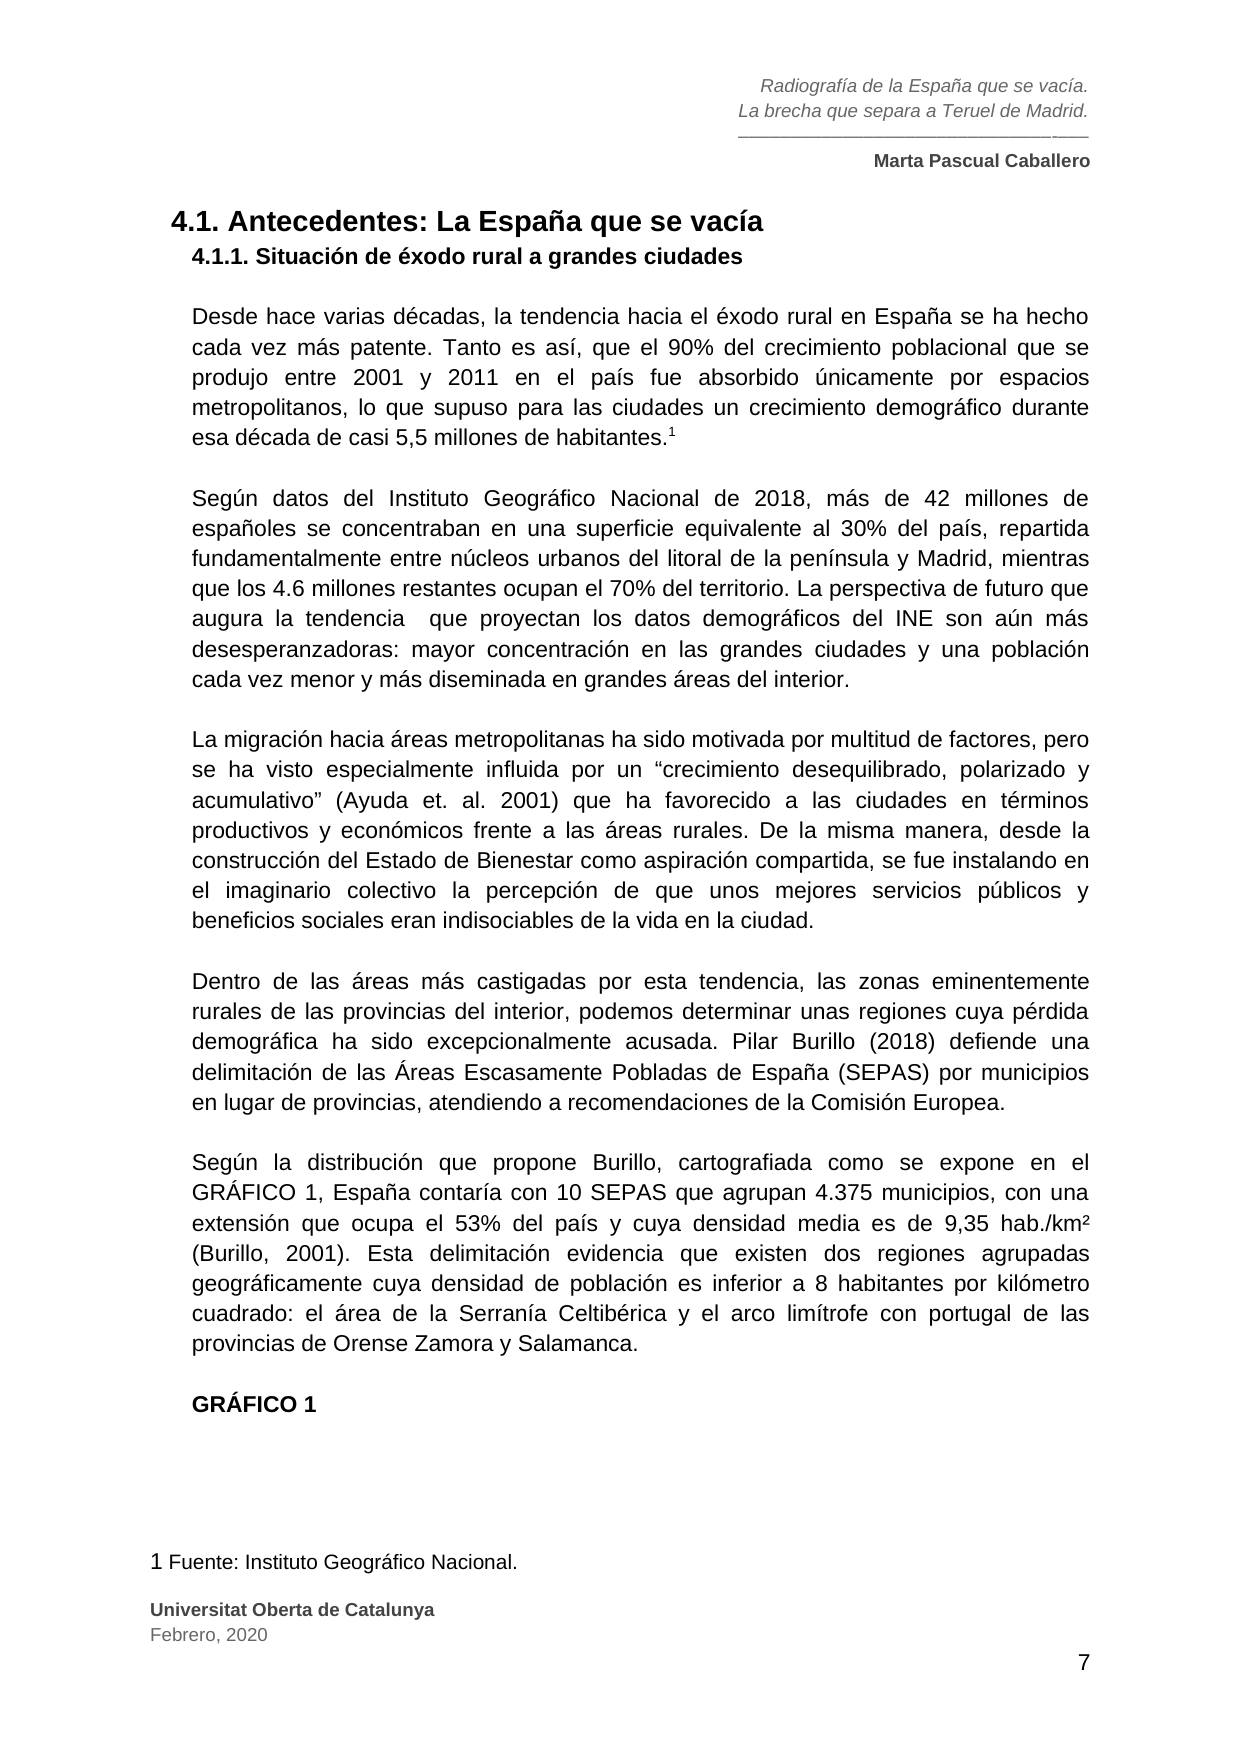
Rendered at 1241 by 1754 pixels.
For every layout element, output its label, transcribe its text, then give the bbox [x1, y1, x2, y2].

text Según datos del Instituto Geográfico Nacional de 2018, más de 42 millones de españoles se concentraban en una superficie equivalente al 30% del país, repartida fundamentalmente entre núcleos urbanos del litoral de la península y Madrid, mientras que los 4.6 millones restantes ocupan el 70% del territorio. La perspectiva de futuro que augura la tendencia que proyectan los datos demográficos del INE son aún más desesperanzadoras: mayor concentración en las grandes ciudades y una población cada vez menor y más diseminada en grandes áreas del interior. [192, 484, 1090, 692]
subtitle 4.1.1. Situación de éxodo rural a grandes ciudades [192, 243, 1090, 269]
text GRÁFICO 1 [192, 1391, 1090, 1417]
text Dentro de las áreas más castigadas por esta tendencia, las zonas eminentemente rurales de las provincias del interior, podemos determinar unas regiones cuya pérdida demográfica ha sido excepcionalmente acusada. Pilar Burillo (2018) defiende una delimitación de las Áreas Escasamente Pobladas de España (SEPAS) por municipios en lugar de provincias, atendiendo a recomendaciones de la Comisión Europea. [192, 968, 1090, 1115]
text Según la distribución que propone Burillo, cartografiada como se expone en el GRÁFICO 1, España contaría con 10 SEPAS que agrupan 4.375 municipios, con una extensión que ocupa el 53% del país y cuya densidad media es de 9,35 hab./km² (Burillo, 2001). Esta delimitación evidencia que existen dos regiones agrupadas geográficamente cuya densidad de población es inferior a 8 habitantes por kilómetro cuadrado: el área de la Serranía Celtibérica y el arco limítrofe con portugal de las provincias de Orense Zamora y Salamanca. [192, 1149, 1090, 1357]
text Desde hace varias décadas, la tendencia hacia el éxodo rural en España se ha hecho cada vez más patente. Tanto es así, que el 90% del crecimiento poblacional que se produjo entre 2001 y 2011 en el país fue absorbido únicamente por espacios metropolitanos, lo que supuso para las ciudades un crecimiento demográfico durante esa década de casi 5,5 millones de habitantes. [192, 303, 1090, 451]
text La migración hacia áreas metropolitanas ha sido motivada por multitud de factores, pero se ha visto especialmente influida por un “crecimiento desequilibrado, polarizado y acumulativo” (Ayuda et. al. 2001) que ha favorecido a las ciudades en términos productivos y económicos frente a las áreas rurales. De la misma manera, desde la construcción del Estado de Bienestar como aspiración compartida, se fue instalando en el imaginario colectivo la percepción de que unos mejores servicios públicos y beneficios sociales eran indisociables de la vida en la ciudad. [192, 726, 1090, 934]
subtitle 4.1. Antecedentes: La España que se vacía [171, 204, 1090, 238]
